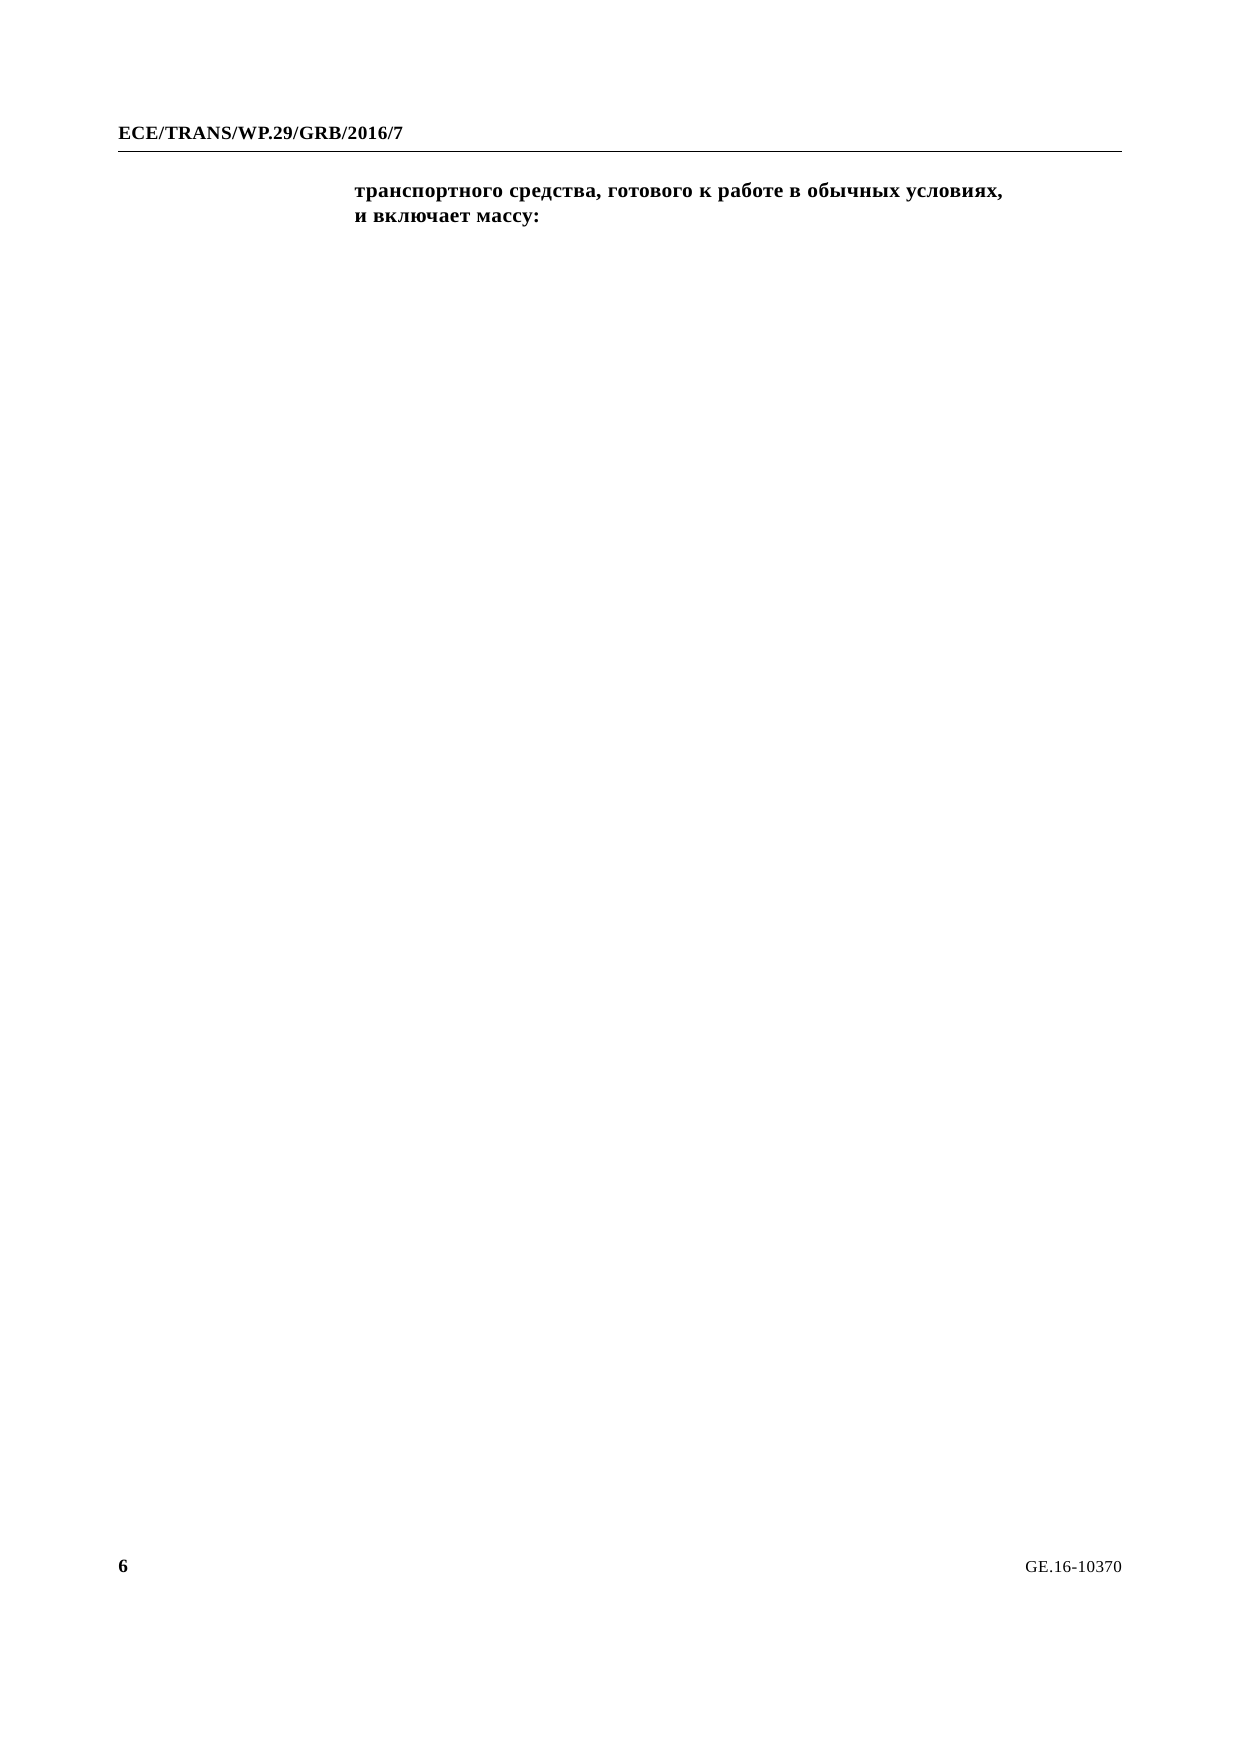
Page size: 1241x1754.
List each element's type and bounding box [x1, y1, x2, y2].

text [236, 177, 1004, 227]
